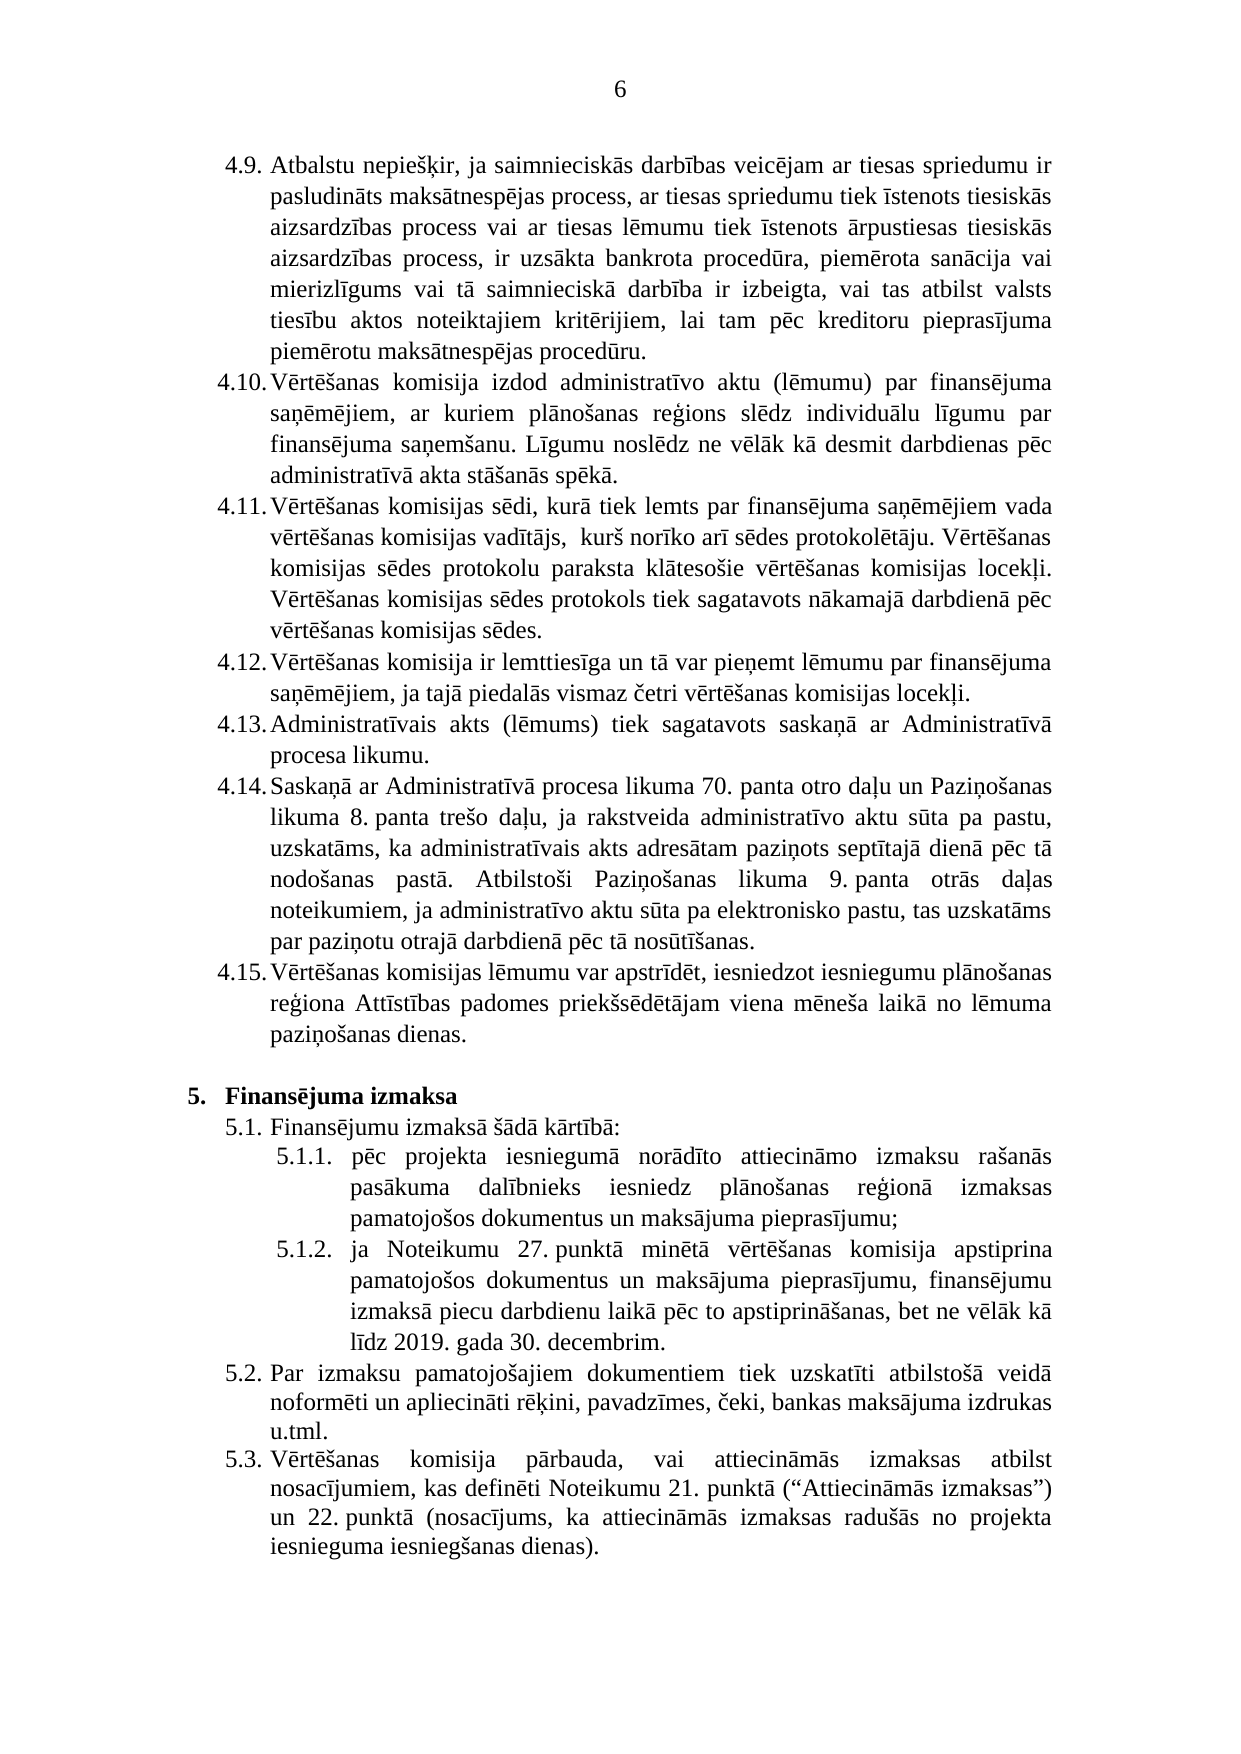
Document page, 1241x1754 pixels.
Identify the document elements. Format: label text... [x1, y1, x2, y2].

list Saskaņā ar Administratīvā procesa likuma 70. panta otro daļu un Paziņošanas likuma 8. panta trešo daļu, ja rakstveida administratīvo aktu sūta pa pastu, uzskatāms, ka administratīvais akts adresātam paziņots septītajā dienā pēc tā nodošanas pastā. Atbilstoši Paziņošanas likuma 9. panta otrās daļas noteikumiem, ja administratīvo aktu sūta pa elektronisko pastu, tas uzskatāms par paziņotu otrajā darbdienā pēc tā nosūtīšanas. [217, 771, 1053, 955]
list Vērtēšanas komisijas lēmumu var apstrīdēt, iesniedzot iesniegumu plānošanas reģiona Attīstības padomes priekšsēdētājam viena mēneša laikā no lēmuma paziņošanas dienas. [217, 957, 1053, 1048]
list Finansējumu izmaksā šādā kārtībā: [225, 1112, 1053, 1141]
list Finansējuma izmaksa [187, 1081, 1053, 1110]
list Vērtēšanas komisijas sēdi, kurā tiek lemts par finansējuma saņēmējiem vada vērtēšanas komisijas vadītājs, kurš norīko arī sēdes protokolētāju. Vērtēšanas komisijas sēdes protokolu paraksta klātesošie vērtēšanas komisijas locekļi. Vērtēšanas komisijas sēdes protokols tiek sagatavots nākamajā darbdienā pēc vērtēšanas komisijas sēdes. [217, 491, 1053, 644]
list Vērtēšanas komisija izdod administratīvo aktu (lēmumu) par finansējuma saņēmējiem, ar kuriem plānošanas reģions slēdz individuālu līgumu par finansējuma saņemšanu. Līgumu noslēdz ne vēlāk kā desmit darbdienas pēc administratīvā akta stāšanās spēkā. [217, 367, 1053, 489]
list Atbalstu nepiešķir, ja saimnieciskās darbības veicējam ar tiesas spriedumu ir pasludināts maksātnespējas process, ar tiesas spriedumu tiek īstenots tiesiskās aizsardzības process vai ar tiesas lēmumu tiek īstenots ārpustiesas tiesiskās aizsardzības process, ir uzsākta bankrota procedūra, piemērota sanācija vai mierizlīgums vai tā saimnieciskā darbība ir izbeigta, vai tas atbilst valsts tiesību aktos noteiktajiem kritērijiem, lai tam pēc kreditoru pieprasījuma piemērotu maksātnespējas procedūru. [225, 150, 1053, 365]
list Par izmaksu pamatojošajiem dokumentiem tiek uzskatīti atbilstošā veidā noformēti un apliecināti rēķini, pavadzīmes, čeki, bankas maksājuma izdrukas u.tml. [225, 1358, 1053, 1444]
list 5.1.1. pēc projekta iesniegumā norādīto attiecināmo izmaksu rašanās pasākuma dalībnieks iesniedz plānošanas reģionā izmaksas pamatojošos dokumentus un maksājuma pieprasījumu; [276, 1141, 1053, 1232]
list Vērtēšanas komisija pārbauda, vai attiecināmās izmaksas atbilst nosacījumiem, kas definēti Noteikumu 21. punktā (“Attiecināmās izmaksas”) un 22. punktā (nosacījums, ka attiecināmās izmaksas radušās no projekta iesnieguma iesniegšanas dienas). [225, 1444, 1053, 1559]
list 5.1.2. ja Noteikumu 27. punktā minētā vērtēšanas komisija apstiprina pamatojošos dokumentus un maksājuma pieprasījumu, finansējumu izmaksā piecu darbdienu laikā pēc to apstiprināšanas, bet ne vēlāk kā līdz 2019. gada 30. decembrim. [276, 1234, 1053, 1356]
list Administratīvais akts (lēmums) tiek sagatavots saskaņā ar Administratīvā procesa likumu. [217, 709, 1053, 768]
list Vērtēšanas komisija ir lemttiesīga un tā var pieņemt lēmumu par finansējuma saņēmējiem, ja tajā piedalās vismaz četri vērtēšanas komisijas locekļi. [217, 647, 1053, 706]
